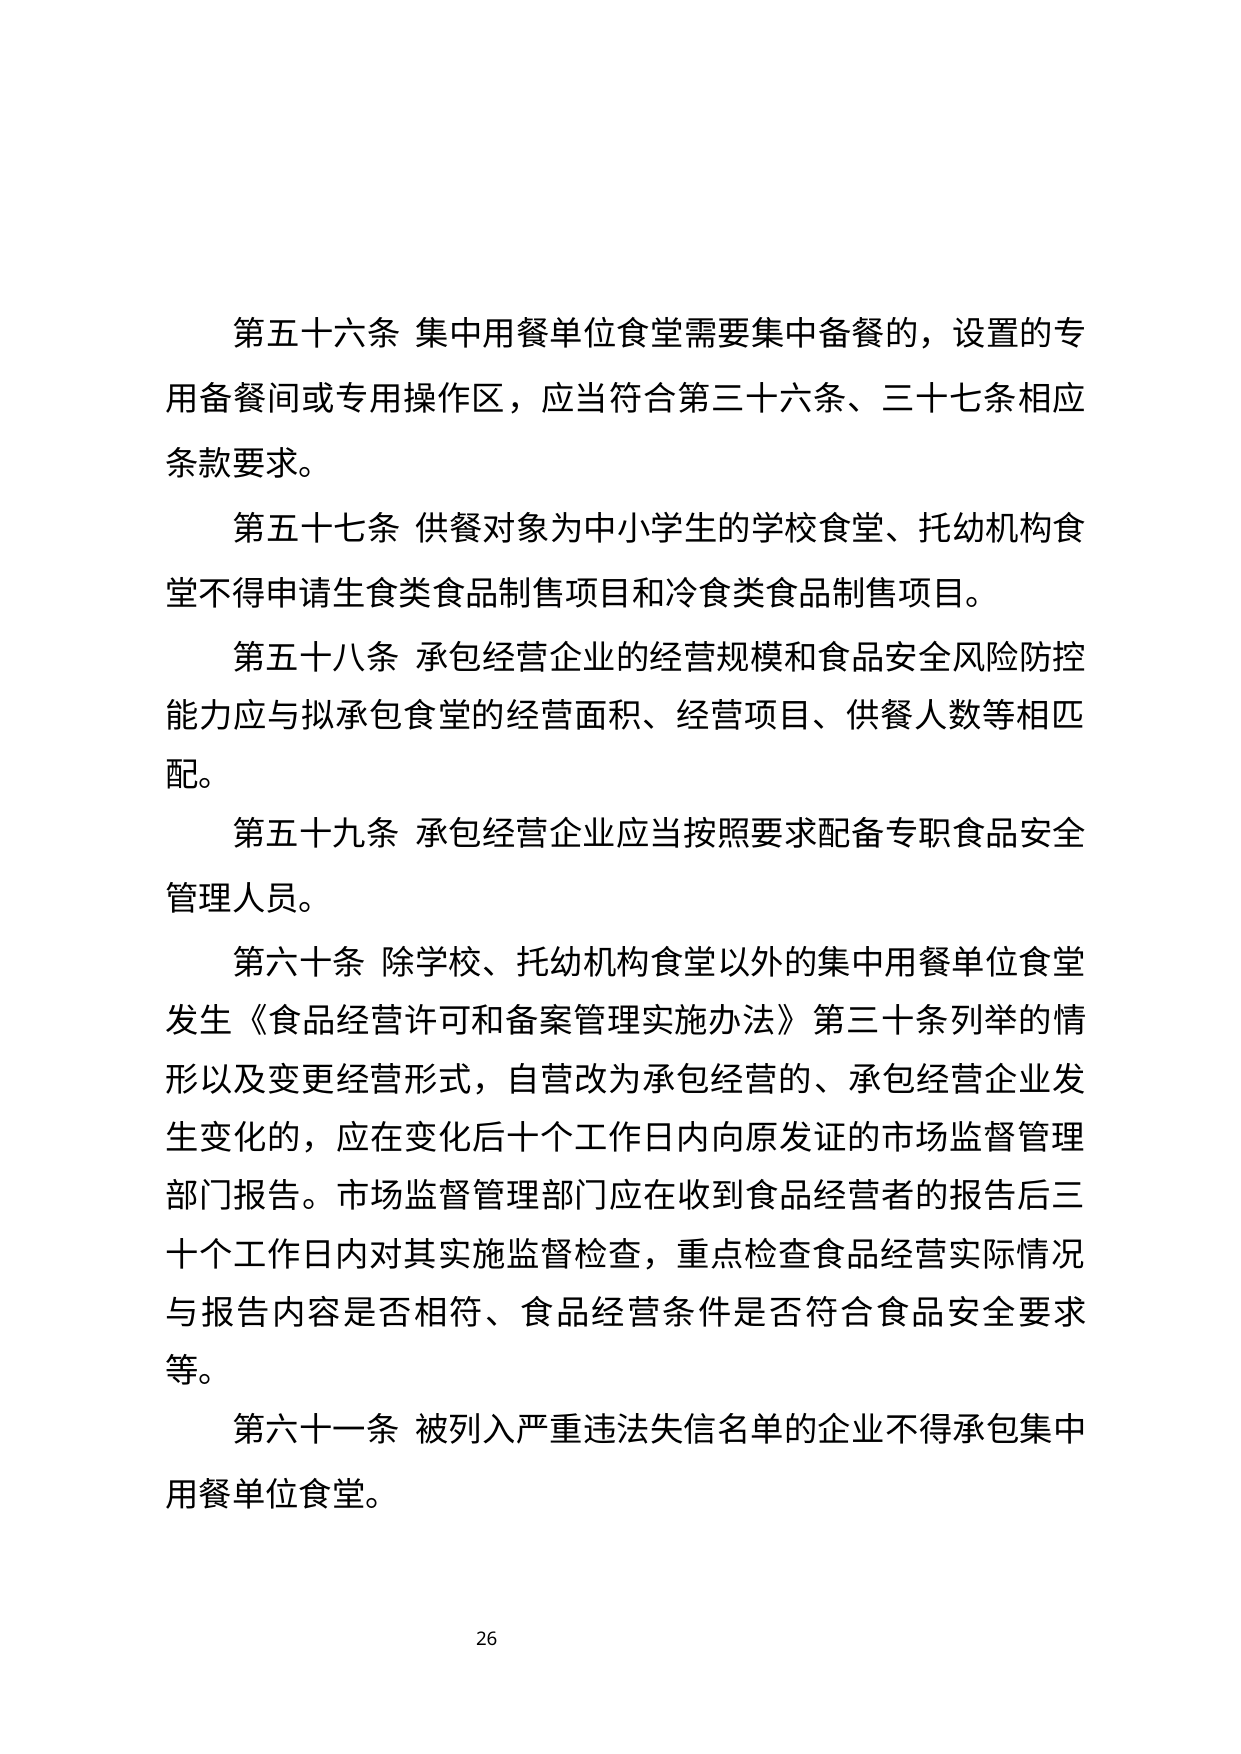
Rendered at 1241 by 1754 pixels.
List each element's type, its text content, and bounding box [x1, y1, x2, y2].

list 第五十九条 承包经营企业应当按照要求配备专职食品安全管理人员。 [165, 798, 1087, 928]
text 第五十八条 承包经营企业的经营规模和食品安全风险防控能力应与拟承包食堂的经营面积、经营项目、供餐人数等相匹配。 [165, 623, 1087, 798]
text 第五十七条 供餐对象为中小学生的学校食堂、托幼机构食堂不得申请生食类食品制售项目和冷食类食品制售项目。 [165, 493, 1087, 623]
list 第六十一条 被列入严重违法失信名单的企业不得承包集中用餐单位食堂。 [165, 1394, 1087, 1524]
text 第六十条 除学校、托幼机构食堂以外的集中用餐单位食堂发生《食品经营许可和备案管理实施办法》第三十条列举的情形以及变更经营形式，自营改为承包经营的、承包经营企业发生变化的，应在变化后十个工作日内向原发证的市场监督管理部门报告。市场监督管理部门应在收到食品经营者的报告后三十个工作日内对其实施监督检查，重点检查食品经营实际情况与报告内容是否相符、食品经营条件是否符合食品安全要求等。 [165, 928, 1087, 1394]
text 第五十六条 集中用餐单位食堂需要集中备餐的，设置的专用备餐间或专用操作区，应当符合第三十六条、三十七条相应条款要求。 [165, 298, 1087, 493]
